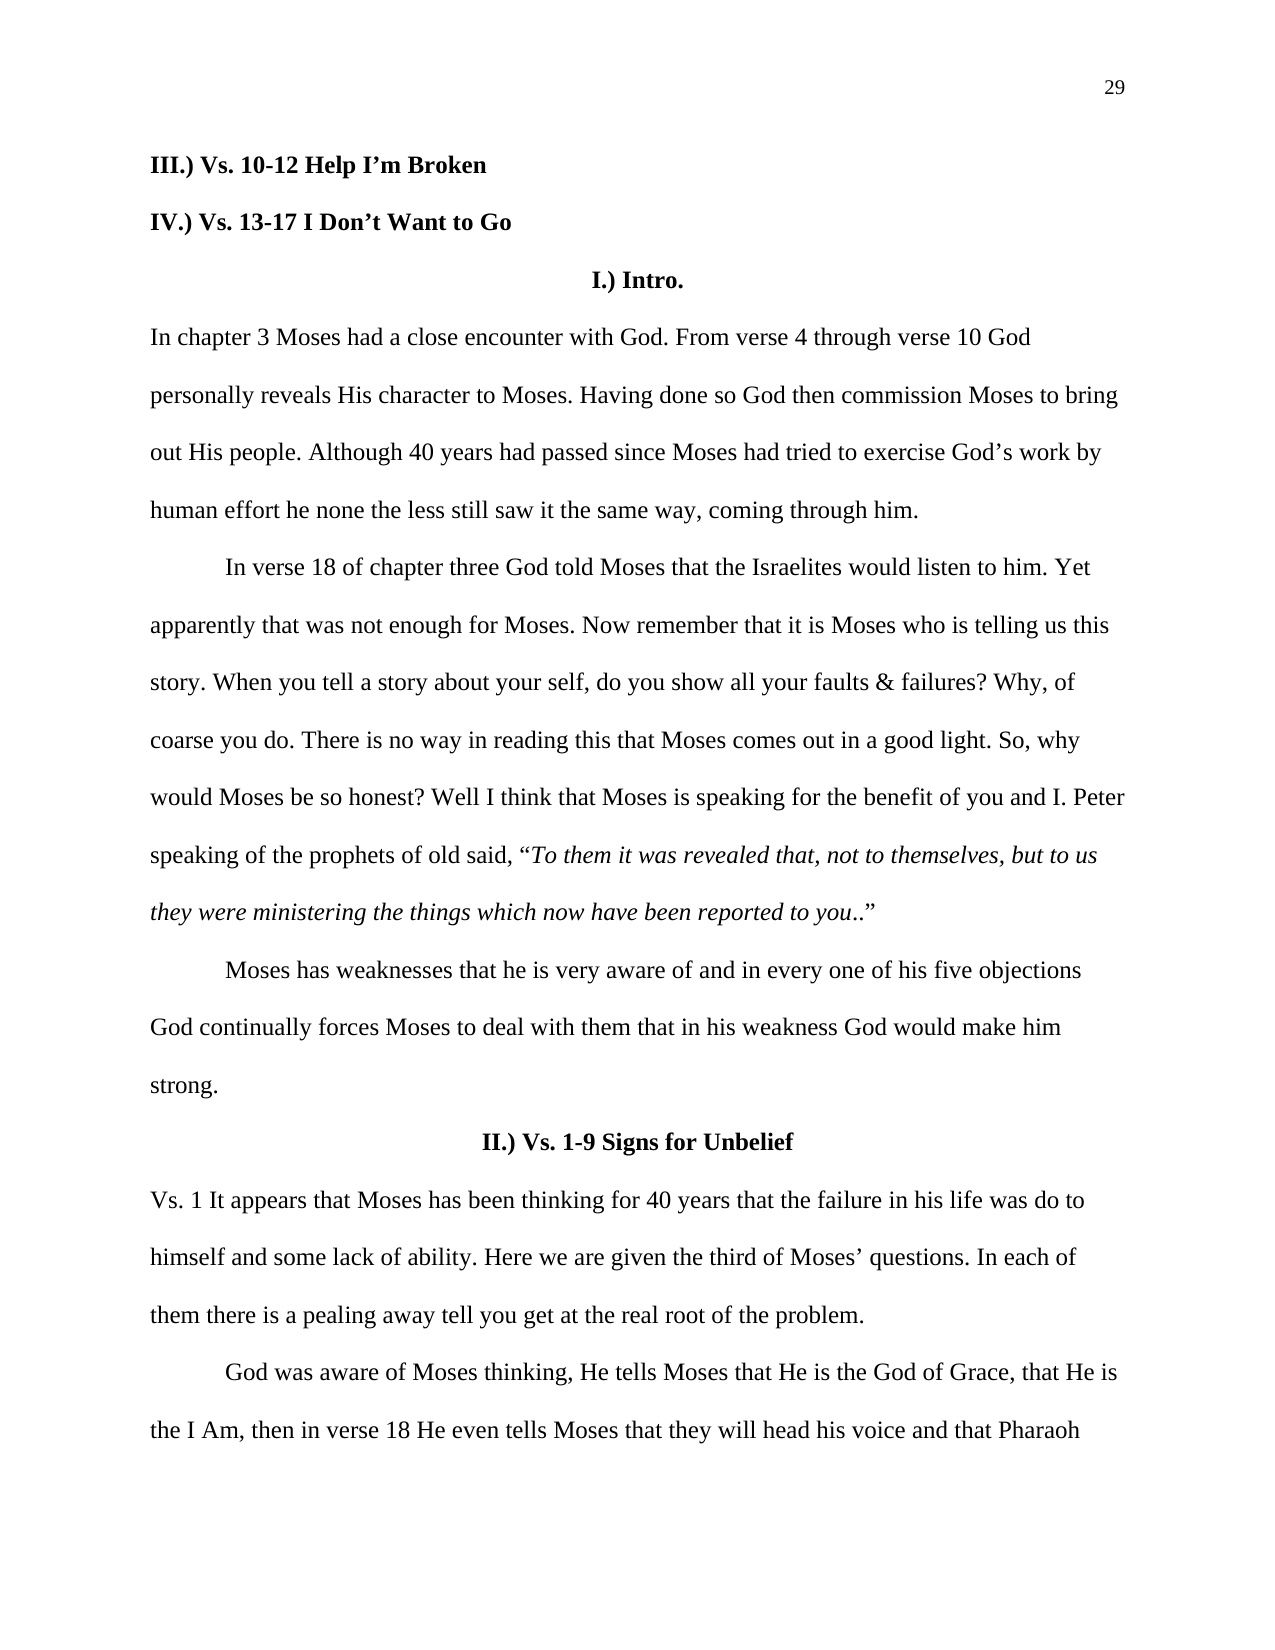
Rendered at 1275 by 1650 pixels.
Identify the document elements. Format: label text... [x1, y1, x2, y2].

subtitle II.) Vs. 1-9 Signs for Unbelief [150, 1127, 1125, 1156]
text IV.) Vs. 13-17 I Don’t Want to Go [150, 207, 1125, 236]
text I.) Intro. [150, 265, 1125, 294]
text III.) Vs. 10-12 Help I’m Broken [150, 150, 1125, 179]
text Vs. 1 It appears that Moses has been thinking for 40 years that the failure in his life was do to himself and some lack of ability. Here we are given the third of Moses’ questions. In each of them there is a pealing away tell you get at the real root of the problem. [150, 1185, 1125, 1329]
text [150, 1357, 1125, 1444]
text Moses has weaknesses that he is very aware of and in every one of his five objections God continually forces Moses to deal with them that in his weakness God would make him strong. [150, 955, 1125, 1099]
text In verse 18 of chapter three God told Moses that the Israelites would listen to him. Yet apparently that was not enough for Moses. Now remember that it is Moses who is telling us this story. When you tell a story about your self, do you show all your faults & failures? Why, of coarse you do. There is no way in reading this that Moses comes out in a good light. So, why would Moses be so honest? Well I think that Moses is speaking for the benefit of you and I. Peter speaking of the prophets of old said, “To them it was revealed that, not to themselves, but to us they were ministering the things which now have been reported to you..” [150, 552, 1125, 926]
text In chapter 3 Moses had a close encounter with God. From verse 4 through verse 10 God personally reveals His character to Moses. Having done so God then commission Moses to bring out His people. Although 40 years had passed since Moses had tried to exercise God’s work by human effort he none the less still saw it the same way, coming through him. [150, 322, 1125, 524]
